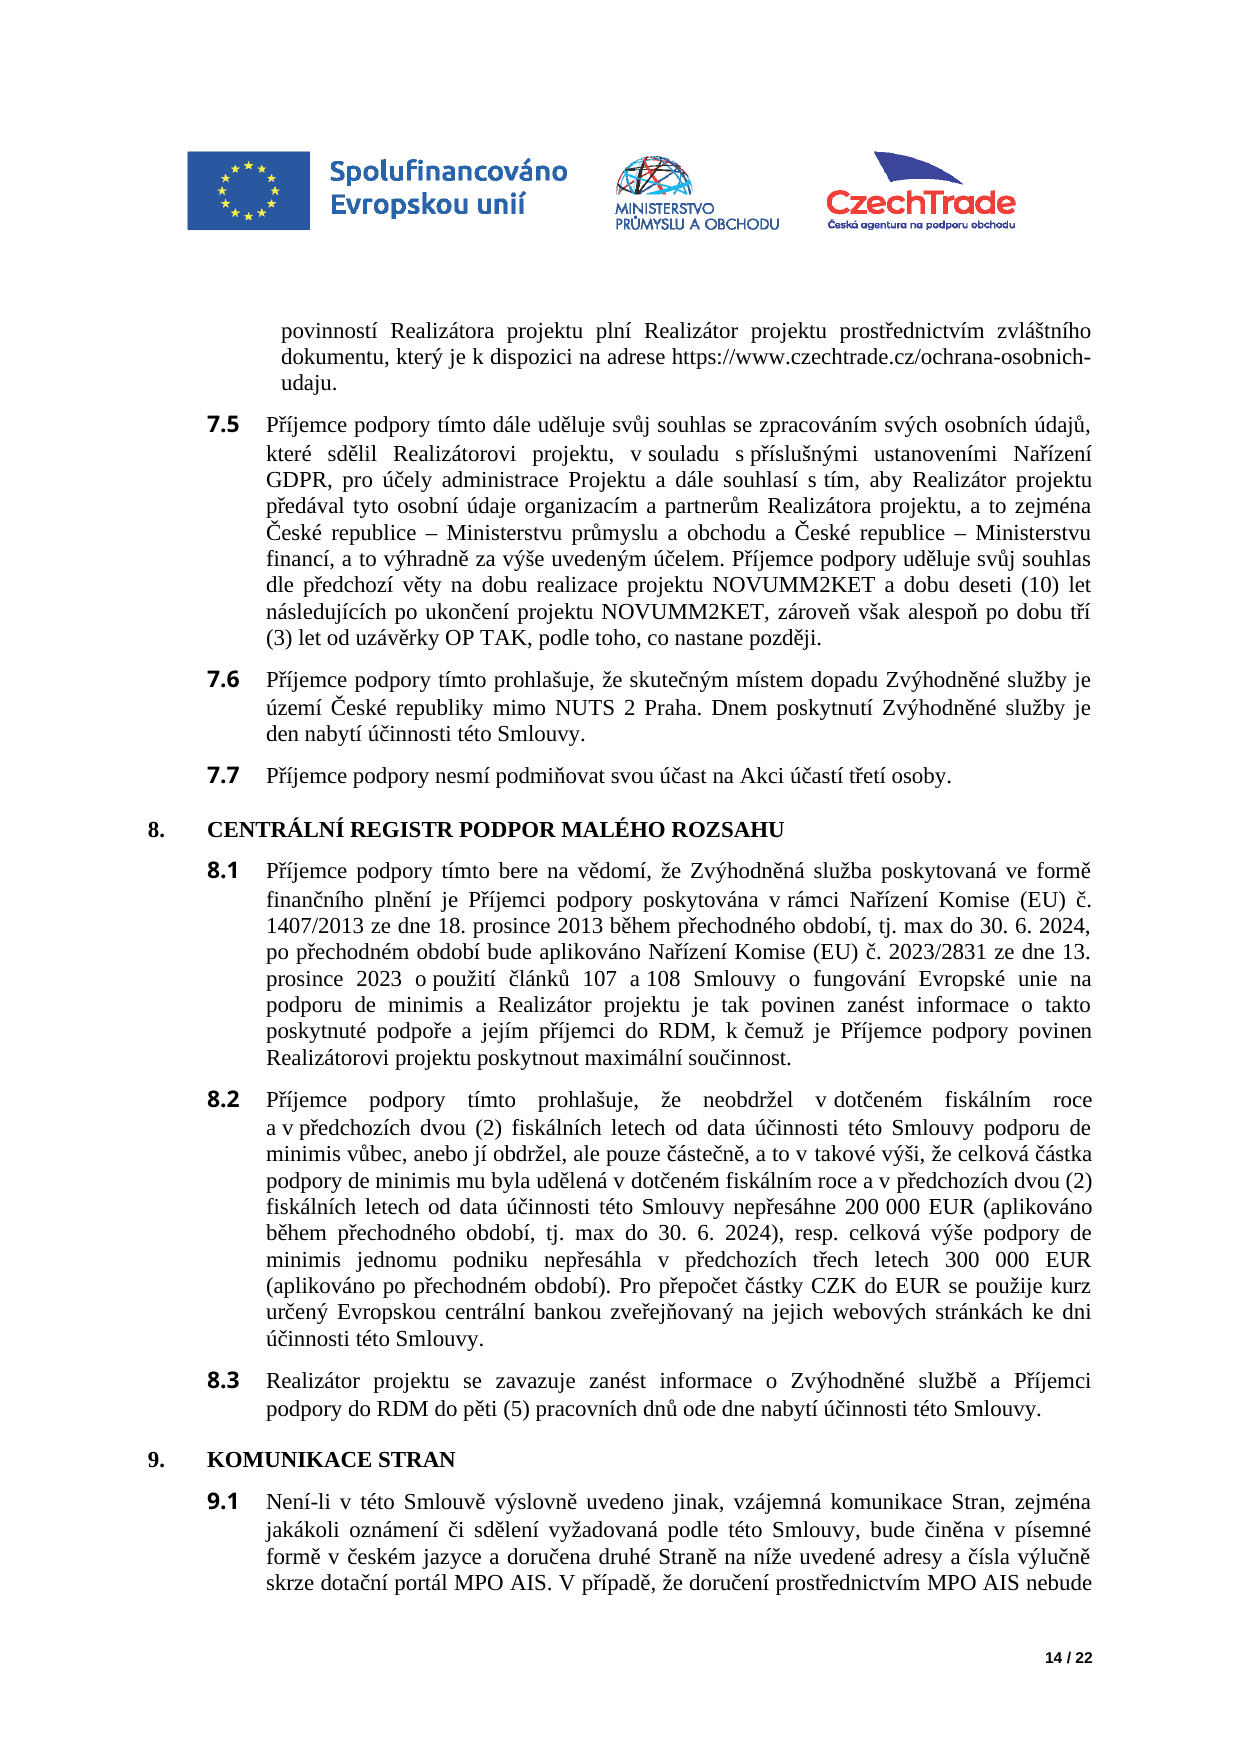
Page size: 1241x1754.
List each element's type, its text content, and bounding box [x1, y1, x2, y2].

text Příjemce podpory tímto bere na vědomí, že Zvýhodněná služba poskytovaná ve formě finančního plnění je Příjemci podpory poskytována v rámci Nařízení Komise (EU) č. 1407/2013 ze dne 18. prosince 2013 během přechodného období, tj. max do 30. 6. 2024, po přechodném období bude aplikováno Nařízení Komise (EU) č. 2023/2831 ze dne 13. prosince 2023 o použití článků 107 a 108 Smlouvy o fungování Evropské unie na podporu de minimis a Realizátor projektu je tak povinen zanést informace o takto poskytnuté podpoře a jejím příjemci do RDM, k čemuž je Příjemce podpory povinen Realizátorovi projektu poskytnout maximální součinnost. [207, 854, 1092, 1070]
text Příjemce podpory tímto dále uděluje svůj souhlas se zpracováním svých osobních údajů, které sdělil Realizátorovi projektu, v souladu s příslušnými ustanoveními Nařízení GDPR, pro účely administrace Projektu a dále souhlasí s tím, aby Realizátor projektu předával tyto osobní údaje organizacím a partnerům Realizátora projektu, a to zejména České republice – Ministerstvu průmyslu a obchodu a České republice – Ministerstvu financí, a to výhradně za výše uvedeným účelem. Příjemce podpory uděluje svůj souhlas dle předchozí věty na dobu realizace projektu NOVUMM2KET a dobu deseti (10) let následujících po ukončení projektu NOVUMM2KET, zároveň však alespoň po dobu tří (3) let od uzávěrky OP TAK, podle toho, co nastane později. [207, 408, 1092, 650]
text Realizátor projektu se zavazuje zanést informace o Zvýhodněné službě a Příjemci podpory do RDM do pěti (5) pracovních dnů ode dne nabytí účinnosti této Smlouvy. [207, 1364, 1092, 1421]
text Příjemce podpory nesmí podmiňovat svou účast na Akci účastí třetí osoby. [207, 759, 1092, 791]
subtitle centrální registr podpor malého rozsahu [148, 816, 1092, 842]
text Příjemce podpory tímto prohlašuje, že neobdržel v dotčeném fiskálním roce a v předchozích dvou (2) fiskálních letech od data účinnosti této Smlouvy podporu de minimis vůbec, anebo jí obdržel, ale pouze částečně, a to v takové výši, že celková částka podpory de minimis mu byla udělená v dotčeném fiskálním roce a v předchozích dvou (2) fiskálních letech od data účinnosti této Smlouvy nepřesáhne 200 000 EUR (aplikováno během přechodného období, tj. max do 30. 6. 2024), resp. celková výše podpory de minimis jednomu podniku nepřesáhla v předchozích třech letech 300 000 EUR (aplikováno po přechodném období). Pro přepočet částky CZK do EUR se použije kurz určený Evropskou centrální bankou zveřejňovaný na jejich webových stránkách ke dni účinnosti této Smlouvy. [207, 1083, 1092, 1351]
subtitle komunikace stran [148, 1446, 1092, 1473]
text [207, 1485, 1092, 1595]
text Příjemce podpory tímto prohlašuje, že skutečným místem dopadu Zvýhodněné služby je území České republiky mimo NUTS 2 Praha. Dnem poskytnutí Zvýhodněné služby je den nabytí účinnosti této Smlouvy. [207, 663, 1092, 747]
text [222, 317, 1092, 396]
